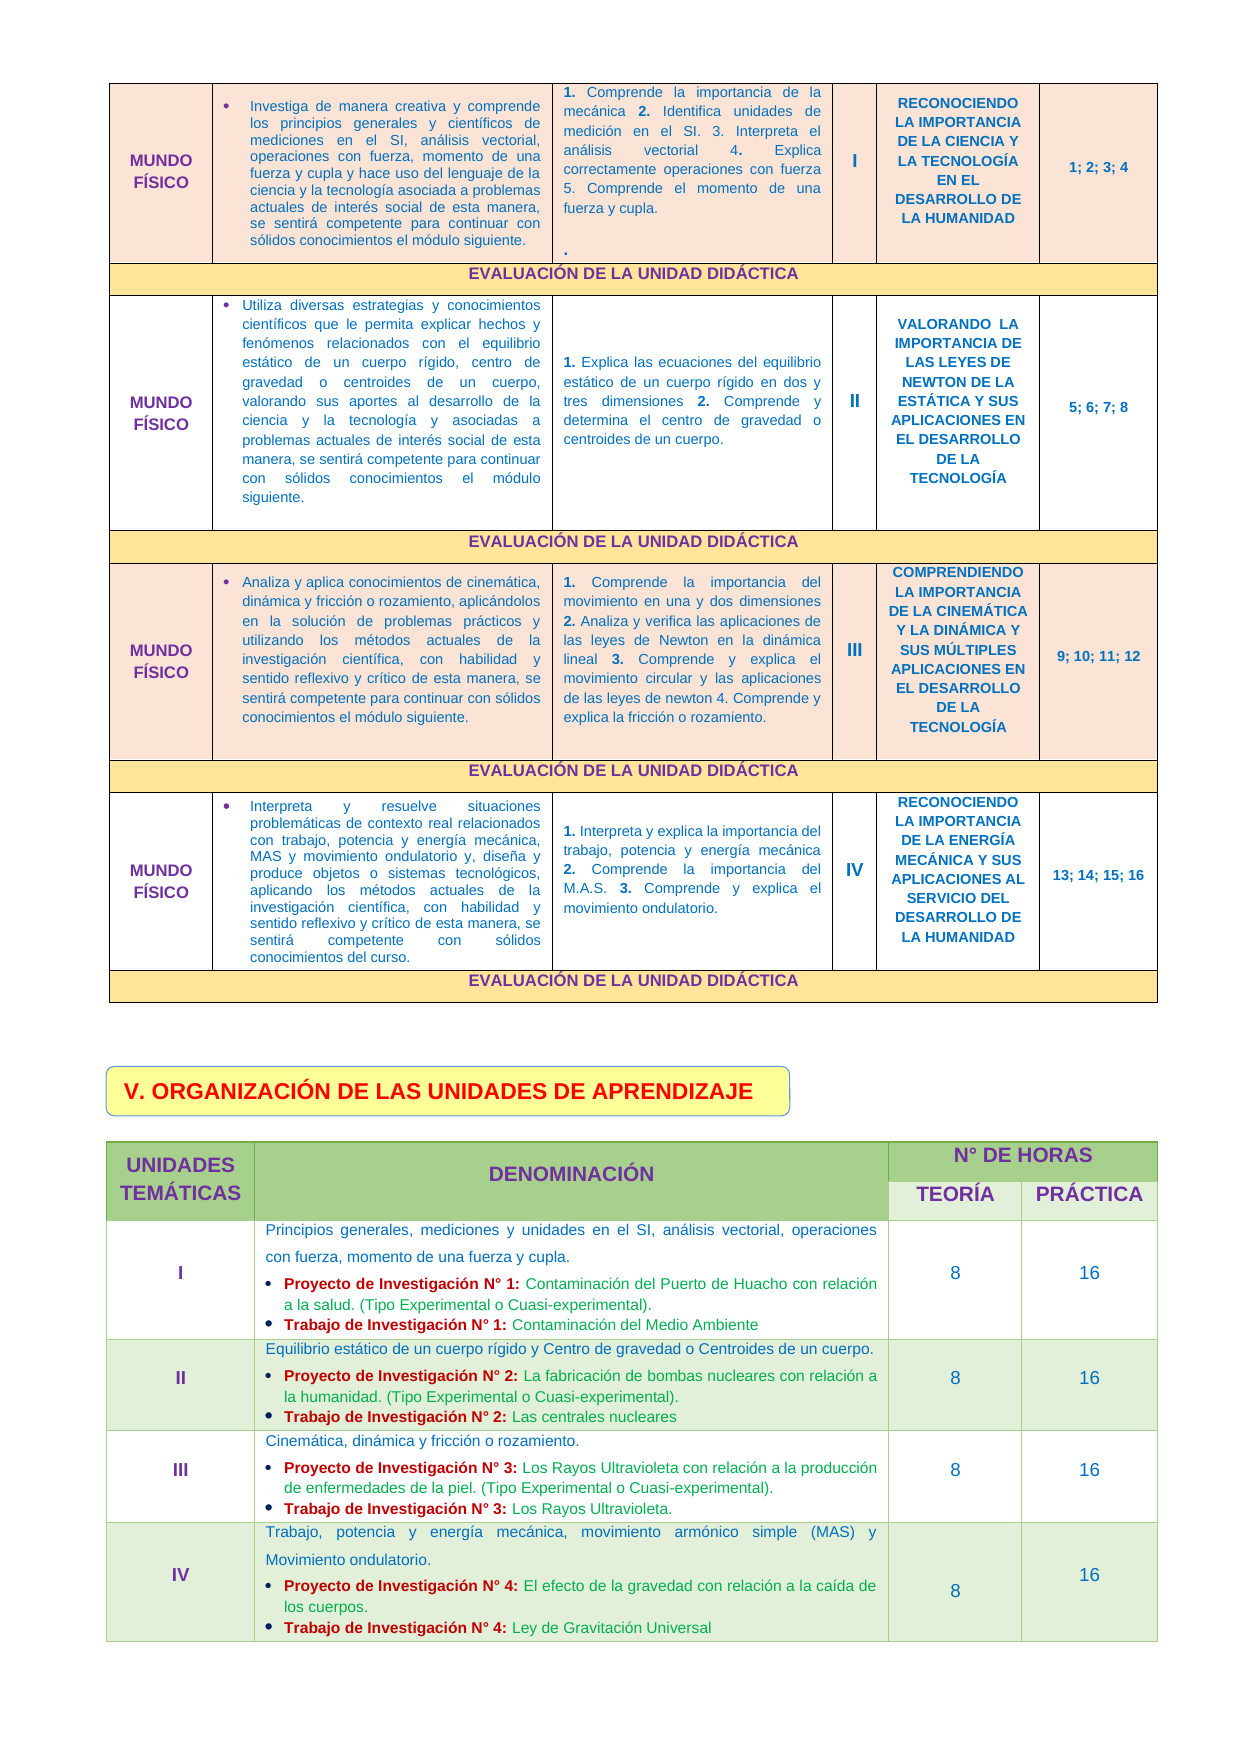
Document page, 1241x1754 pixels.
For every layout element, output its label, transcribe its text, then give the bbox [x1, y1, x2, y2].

table_cell II [107, 1340, 254, 1430]
table_cell I [833, 84, 876, 262]
table_cell 5; 6; 7; 8 [1040, 296, 1157, 530]
table_cell PRÁCTICA [1022, 1182, 1157, 1220]
table_cell III [107, 1431, 254, 1522]
table_cell EVALUACIÓN DE LA UNIDAD DIDÁCTICA [110, 531, 1157, 563]
table_header UNIDADES TEMÁTICAS [107, 1143, 254, 1220]
table_header N° DE HORAS [889, 1143, 1157, 1181]
table_cell 8 [889, 1221, 1021, 1339]
table_cell 8 [889, 1523, 1021, 1641]
table_cell 1. Interpreta y explica la importancia del trabajo, potencia y energía mecánica 2. Comprende la importancia del M.A.S. 3. Comprende y explica el movimiento ondulatorio. [553, 793, 832, 969]
table_cell 1. Comprende la importancia de la mecánica 2. Identifica unidades de medición en el SI. 3. Interpreta el análisis vectorial 4. Explica correctamente operaciones con fuerza 5. Comprende el momento de una fuerza y cupla. . [553, 84, 832, 262]
table_cell IV [833, 793, 876, 969]
table_cell MUNDO FÍSICO [110, 793, 212, 969]
table_cell 13; 14; 15; 16 [1040, 793, 1157, 969]
table_cell 1. Comprende la importancia del movimiento en una y dos dimensiones 2. Analiza y verifica las aplicaciones de las leyes de Newton en la dinámica lineal 3. Comprende y explica el movimiento circular y las aplicaciones de las leyes de newton 4. Comprende y explica la fricción o rozamiento. [553, 564, 832, 759]
table_cell II [833, 296, 876, 530]
table_cell 16 [1022, 1340, 1157, 1430]
table_cell VALORANDO LA IMPORTANCIA DE LAS LEYES DE NEWTON DE LA ESTÁTICA Y SUS APLICACIONES EN EL DESARROLLO DE LA TECNOLOGÍA [877, 296, 1039, 530]
table_cell 16 [1022, 1431, 1157, 1522]
table_cell 16 [1022, 1221, 1157, 1339]
table_cell Interpreta y resuelve situaciones problemáticas de contexto real relacionados con trabajo, potencia y energía mecánica, MAS y movimiento ondulatorio y, diseña y produce objetos o sistemas tecnológicos, aplicando los métodos actuales de la investigación científica, con habilidad y sentido reflexivo y crítico de esta manera, se sentirá competente con sólidos conocimientos del curso. [213, 793, 552, 969]
table_cell Cinemática, dinámica y fricción o rozamiento. Proyecto de Investigación N° 3: Los Rayos Ultravioleta con relación a la producción de enfermedades de la piel. (Tipo Experimental o Cuasi-experimental). Trabajo de Investigación N° 3: Los Rayos Ultravioleta. [255, 1431, 888, 1522]
table_cell 1; 2; 3; 4 [1040, 84, 1157, 262]
table_cell Trabajo, potencia y energía mecánica, movimiento armónico simple (MAS) y Movimiento ondulatorio. Proyecto de Investigación N° 4: El efecto de la gravedad con relación a la caída de los cuerpos. Trabajo de Investigación N° 4: Ley de Gravitación Universal [255, 1523, 888, 1641]
table_cell I [107, 1221, 254, 1339]
table_cell 9; 10; 11; 12 [1040, 564, 1157, 759]
table_header DENOMINACIÓN [255, 1143, 888, 1220]
table_cell III [833, 564, 876, 759]
table_cell Equilibrio estático de un cuerpo rígido y Centro de gravedad o Centroides de un cuerpo. Proyecto de Investigación N° 2: La fabricación de bombas nucleares con relación a la humanidad. (Tipo Experimental o Cuasi-experimental). Trabajo de Investigación N° 2: Las centrales nucleares [255, 1340, 888, 1430]
table_cell MUNDO FÍSICO [110, 296, 212, 530]
table_cell EVALUACIÓN DE LA UNIDAD DIDÁCTICA [110, 264, 1157, 295]
table_cell EVALUACIÓN DE LA UNIDAD DIDÁCTICA [110, 761, 1157, 792]
table_cell Utiliza diversas estrategias y conocimientos científicos que le permita explicar hechos y fenómenos relacionados con el equilibrio estático de un cuerpo rígido, centro de gravedad o centroides de un cuerpo, valorando sus aportes al desarrollo de la ciencia y la tecnología y asociadas a problemas actuales de interés social de esta manera, se sentirá competente para continuar con sólidos conocimientos el módulo siguiente. [213, 296, 552, 530]
table_cell 8 [889, 1431, 1021, 1522]
table_cell RECONOCIENDO LA IMPORTANCIA DE LA CIENCIA Y LA TECNOLOGÍA EN EL DESARROLLO DE LA HUMANIDAD [877, 84, 1039, 262]
table_cell RECONOCIENDO LA IMPORTANCIA DE LA ENERGÍA MECÁNICA Y SUS APLICACIONES AL SERVICIO DEL DESARROLLO DE LA HUMANIDAD [877, 793, 1039, 969]
table_cell TEORÍA [889, 1182, 1021, 1220]
table_cell Investiga de manera creativa y comprende los principios generales y científicos de mediciones en el SI, análisis vectorial, operaciones con fuerza, momento de una fuerza y cupla y hace uso del lenguaje de la ciencia y la tecnología asociada a problemas actuales de interés social de esta manera, se sentirá competente para continuar con sólidos conocimientos el módulo siguiente. [213, 84, 552, 262]
table_cell EVALUACIÓN DE LA UNIDAD DIDÁCTICA [110, 971, 1157, 1002]
table_cell 16 [1022, 1523, 1157, 1641]
table_cell Principios generales, mediciones y unidades en el SI, análisis vectorial, operaciones con fuerza, momento de una fuerza y cupla. Proyecto de Investigación N° 1: Contaminación del Puerto de Huacho con relación a la salud. (Tipo Experimental o Cuasi-experimental). Trabajo de Investigación N° 1: Contaminación del Medio Ambiente [255, 1221, 888, 1339]
table_cell 8 [889, 1340, 1021, 1430]
table_cell IV [107, 1523, 254, 1641]
table_cell Analiza y aplica conocimientos de cinemática, dinámica y fricción o rozamiento, aplicándolos en la solución de problemas prácticos y utilizando los métodos actuales de la investigación científica, con habilidad y sentido reflexivo y crítico de esta manera, se sentirá competente para continuar con sólidos conocimientos el módulo siguiente. [213, 564, 552, 759]
table_cell MUNDO FÍSICO [110, 84, 212, 262]
table_cell MUNDO FÍSICO [110, 564, 212, 759]
table_cell 1. Explica las ecuaciones del equilibrio estático de un cuerpo rígido en dos y tres dimensiones 2. Comprende y determina el centro de gravedad o centroides de un cuerpo. [553, 296, 832, 530]
table_cell COMPRENDIENDO LA IMPORTANCIA DE LA CINEMÁTICA Y LA DINÁMICA Y SUS MÚLTIPLES APLICACIONES EN EL DESARROLLO DE LA TECNOLOGÍA [877, 564, 1039, 759]
